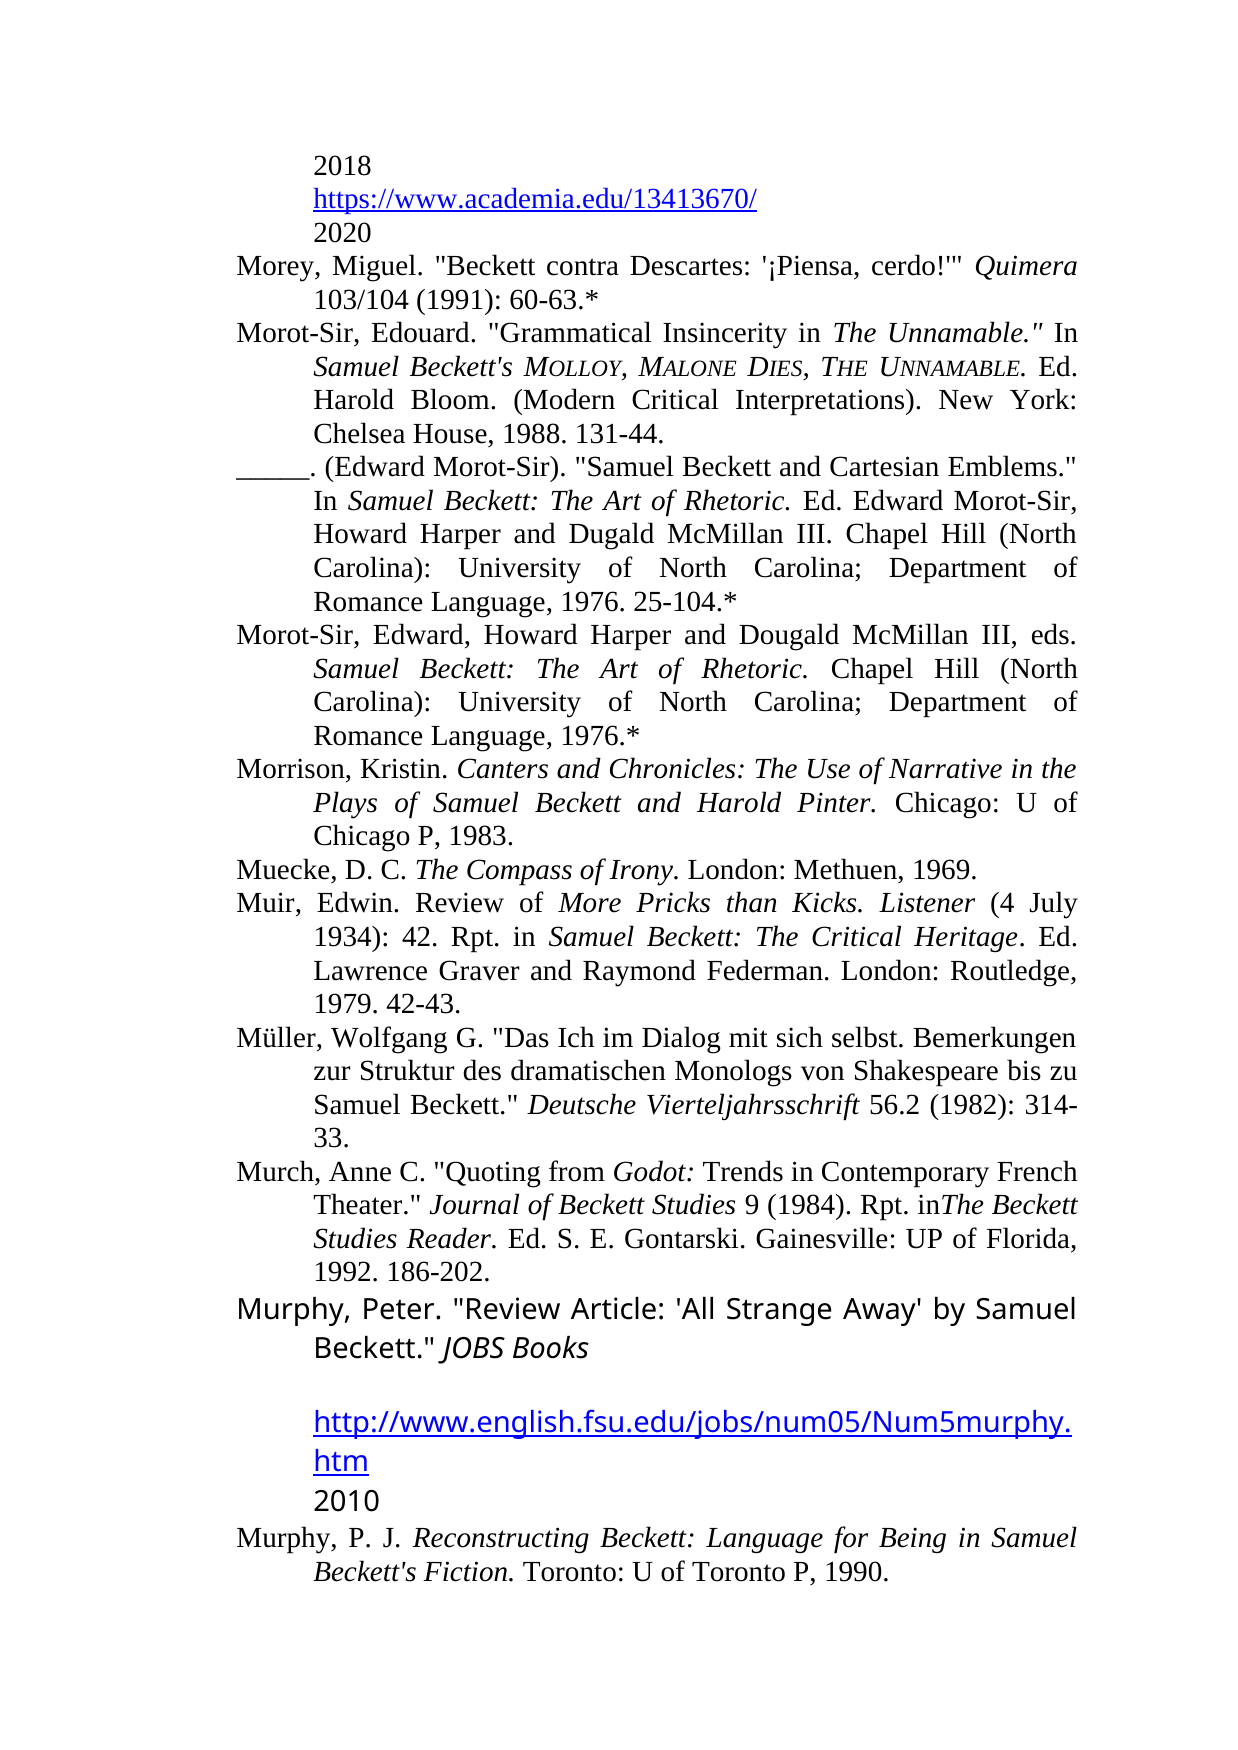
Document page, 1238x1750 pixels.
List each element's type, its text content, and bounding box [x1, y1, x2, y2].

text Morey, Miguel. "Beckett contra Descartes: '¡Piensa, cerdo!'" Quimera 103/104 (1991): 60-63.* [236, 248, 1078, 315]
text https://www.academia.edu/13413670/ [236, 181, 1078, 215]
text Müller, Wolfgang G. "Das Ich im Dialog mit sich selbst. Bemerkungen zur Struktur des dramatischen Monologs von Shakespeare bis zu Samuel Beckett." Deutsche Vierteljahrsschrift 56.2 (1982): 314-33. [236, 1020, 1078, 1154]
text http://www.english.fsu.edu/jobs/num05/Num5murphy.htm [236, 1367, 1078, 1480]
text Murphy, P. J. Reconstructing Beckett: Language for Being in Samuel Beckett's Fiction. Toronto: U of Toronto P, 1990. [236, 1520, 1078, 1587]
text _____. (Edward Morot-Sir). "Samuel Beckett and Cartesian Emblems." In Samuel Beckett: The Art of Rhetoric. Ed. Edward Morot-Sir, Howard Harper and Dugald McMillan III. Chapel Hill (North Carolina): University of North Carolina; Department of Romance Language, 1976. 25-104.* [236, 449, 1078, 617]
text 2018 [236, 148, 1078, 181]
text Morot-Sir, Edouard. "Grammatical Insincerity in The Unnamable." In Samuel Beckett's Molloy, Malone Dies, The Unnamable. Ed. Harold Bloom. (Modern Critical Interpretations). New York: Chelsea House, 1988. 131-44. [236, 315, 1078, 449]
text Morrison, Kristin. Canters and Chronicles: The Use of Narrative in the Plays of Samuel Beckett and Harold Pinter. Chicago: U of Chicago P, 1983. [236, 751, 1078, 852]
text Muecke, D. C. The Compass of Irony. London: Methuen, 1969. [236, 852, 1078, 886]
text 2010 [236, 1480, 1078, 1520]
text Morot-Sir, Edward, Howard Harper and Dougald McMillan III, eds. Samuel Beckett: The Art of Rhetoric. Chapel Hill (North Carolina): University of North Carolina; Department of Romance Language, 1976.* [236, 617, 1078, 751]
text Murch, Anne C. "Quoting from Godot: Trends in Contemporary French Theater." Journal of Beckett Studies 9 (1984). Rpt. inThe Beckett Studies Reader. Ed. S. E. Gontarski. Gainesville: UP of Florida, 1992. 186-202. [236, 1154, 1078, 1288]
text Muir, Edwin. Review of More Pricks than Kicks. Listener (4 July 1934): 42. Rpt. in Samuel Beckett: The Critical Heritage. Ed. Lawrence Graver and Raymond Federman. London: Routledge, 1979. 42-43. [236, 886, 1078, 1020]
text Murphy, Peter. "Review Article: 'All Strange Away' by Samuel Beckett." JOBS Books [236, 1288, 1078, 1367]
text 2020 [236, 215, 1078, 248]
